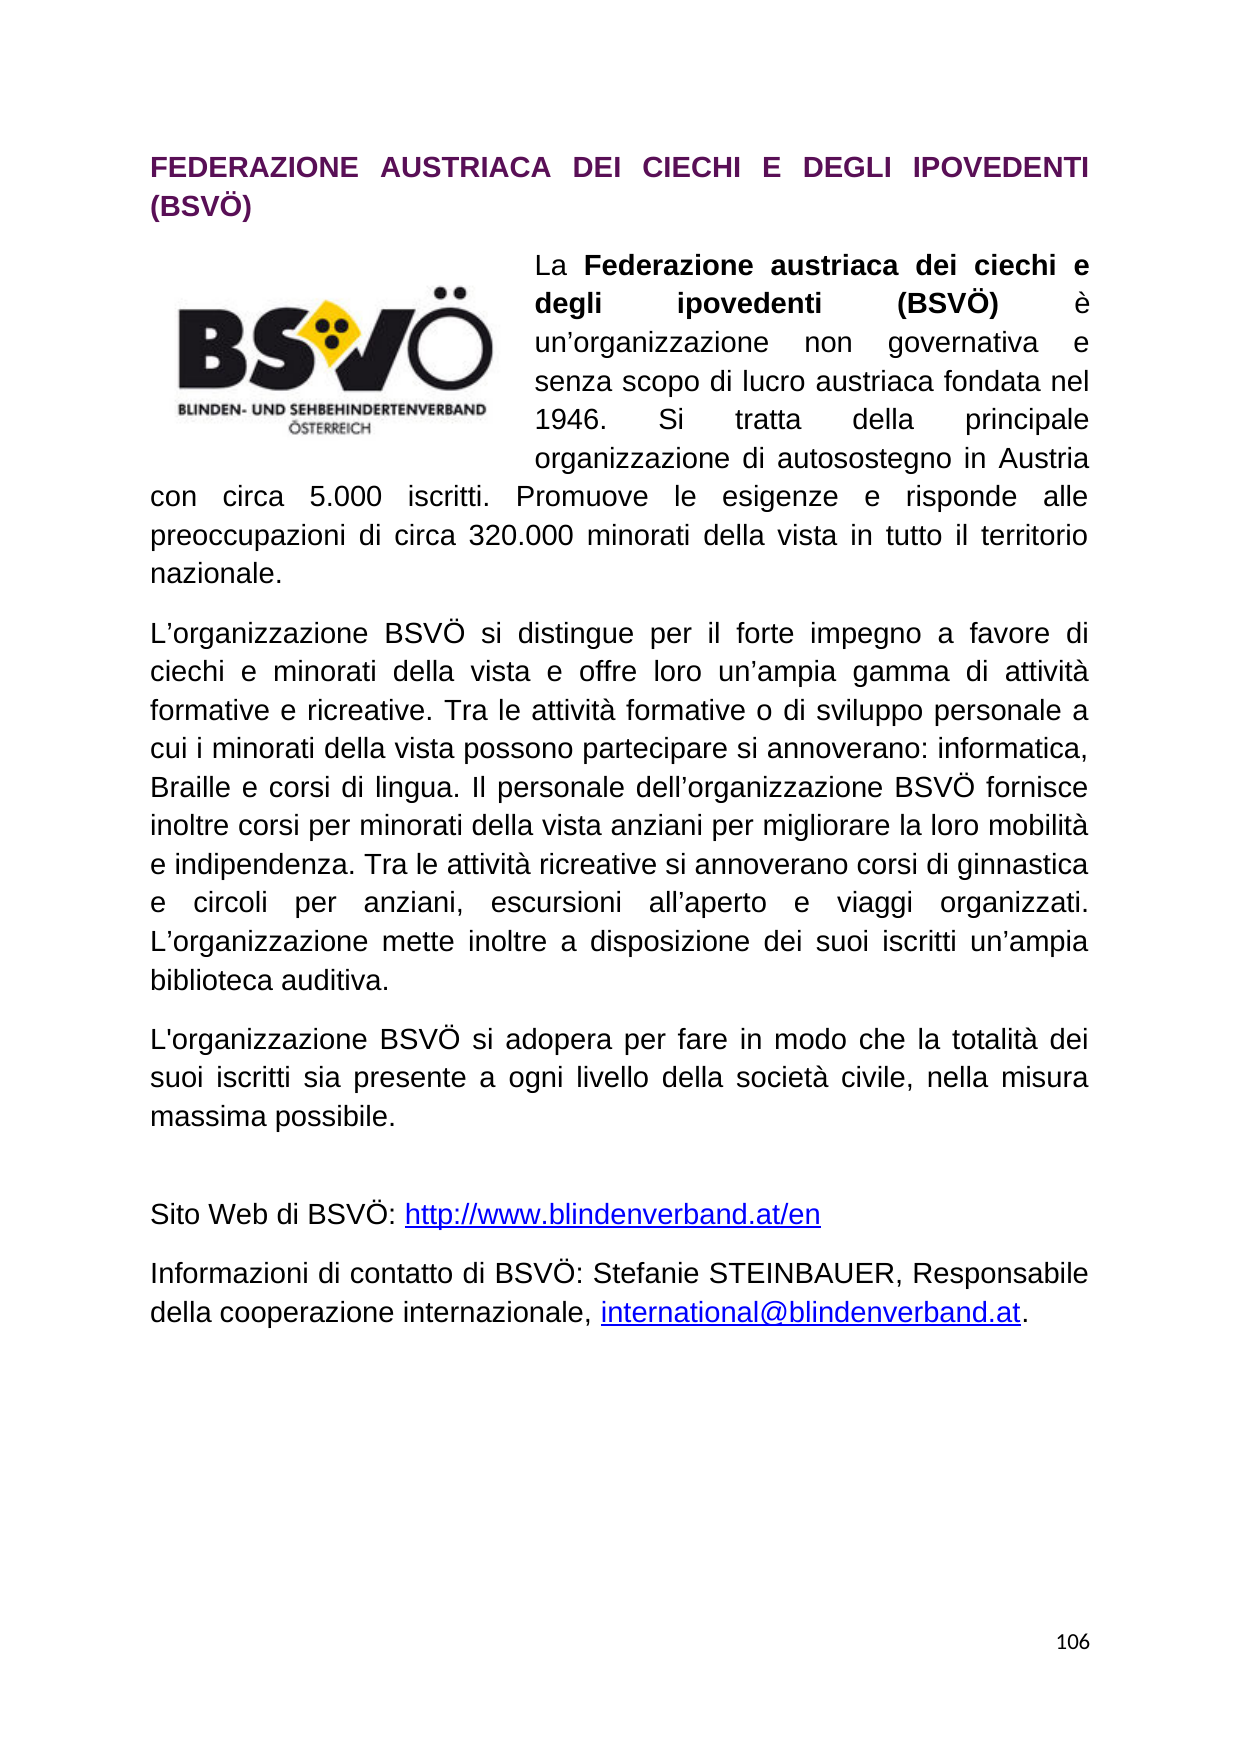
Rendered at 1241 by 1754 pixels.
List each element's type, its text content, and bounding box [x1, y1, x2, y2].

text FEDERAZIONE AUSTRIACA DEI CIECHI E DEGLI IPOVEDENTI (BSVÖ) [150, 150, 1090, 222]
picture [150, 261, 516, 466]
text L’organizzazione BSVÖ si distingue per il forte impegno a favore di ciechi e minorati della vista e offre loro un’ampia gamma di attività formative e ricreative. Tra le attività formative o di sviluppo personale a cui i minorati della vista possono partecipare si annoverano: informatica, Braille e corsi di lingua. Il personale dell’organizzazione BSVÖ fornisce inoltre corsi per minorati della vista anziani per migliorare la loro mobilità e indipendenza. Tra le attività ricreative si annoverano corsi di ginnastica e circoli per anziani, escursioni all’aperto e viaggi organizzati. L’organizzazione mette inoltre a disposizione dei suoi iscritti un’ampia biblioteca auditiva. [150, 616, 1090, 996]
text La Federazione austriaca dei ciechi e degli ipovedenti (BSVÖ) è un’organizzazione non governativa e senza scopo di lucro austriaca fondata nel 1946. Si tratta della principale organizzazione di autosostegno in Austria con circa 5.000 iscritti. Promuove le esigenze e risponde alle preoccupazioni di circa 320.000 minorati della vista in tutto il territorio nazionale. [150, 248, 1090, 590]
text L'organizzazione BSVÖ si adopera per fare in modo che la totalità dei suoi iscritti sia presente a ogni livello della società civile, nella misura massima possibile. [150, 1022, 1090, 1132]
text Sito Web di BSVÖ: http://www.blindenverband.at/en [150, 1158, 1090, 1230]
text Informazioni di contatto di BSVÖ: Stefanie STEINBAUER, Responsabile della cooperazione internazionale, international@blindenverband.at. [150, 1256, 1090, 1328]
